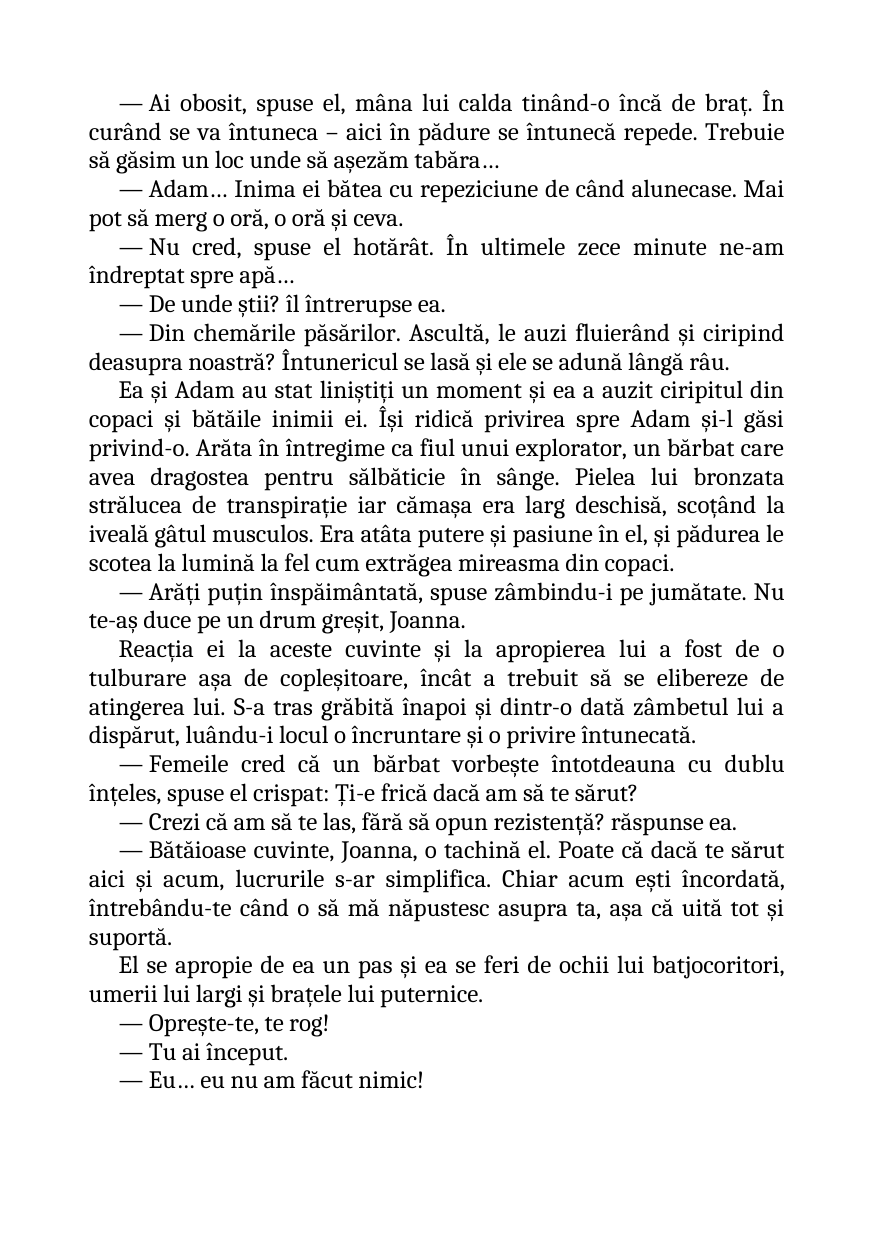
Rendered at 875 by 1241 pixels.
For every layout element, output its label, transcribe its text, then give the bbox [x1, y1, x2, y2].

text — Ai obosit, spuse el, mâna lui calda tinând-o încă de braț. În curând se va întuneca – aici în pădure se întunecă repede. Trebuie să găsim un loc unde să așezăm tabăra… [89, 89, 785, 175]
text — Eu… eu nu am făcut nimic! [89, 1066, 785, 1095]
text — Oprește-te, te rog! [89, 1009, 785, 1037]
text El se apropie de ea un pas și ea se feri de ochii lui batjocoritori, umerii lui largi și brațele lui puternice. [89, 951, 785, 1009]
text — Crezi că am să te las, fără să opun rezistență? răspunse ea. [89, 807, 785, 836]
text — Din chemările păsărilor. Ascultă, le auzi fluierând și ciripind deasupra noastră? Întunericul se lasă și ele se adună lângă râu. [89, 319, 785, 376]
text — Femeile cred că un bărbat vorbește întotdeauna cu dublu înțeles, spuse el crispat: Ți-e frică dacă am să te sărut? [89, 750, 785, 807]
text — Bătăioase cuvinte, Joanna, o tachină el. Poate că dacă te sărut aici și acum, lucrurile s-ar simplifica. Chiar acum ești încordată, întrebându-te când o să mă năpustesc asupra ta, așa că uită tot și suportă. [89, 836, 785, 951]
text — Nu cred, spuse el hotărât. În ultimele zece minute ne-am îndreptat spre apă… [89, 232, 785, 290]
text — Adam… Inima ei bătea cu repeziciune de când alunecase. Mai pot să merg o oră, o oră și ceva. [89, 175, 785, 232]
text — De unde știi? îl întrerupse ea. [89, 290, 785, 319]
text — Arăți puțin înspăimântată, spuse zâmbindu-i pe jumătate. Nu te-aș duce pe un drum greșit, Joanna. [89, 577, 785, 635]
text — Tu ai început. [89, 1037, 785, 1066]
text Ea și Adam au stat liniștiți un moment și ea a auzit ciripitul din copaci și bătăile inimii ei. Își ridică privirea spre Adam și-l găsi privind-o. Arăta în întregime ca fiul unui explorator, un bărbat care avea dragostea pentru sălbăticie în sânge. Pielea lui bronzata strălucea de transpirație iar cămașa era larg deschisă, scoțând la iveală gâtul musculos. Era atâta putere și pasiune în el, și pădurea le scotea la lumină la fel cum extrăgea mireasma din copaci. [89, 376, 785, 577]
text Reacția ei la aceste cuvinte și la apropierea lui a fost de o tulburare așa de copleșitoare, încât a trebuit să se elibereze de atingerea lui. S-a tras grăbită înapoi și dintr-o dată zâmbetul lui a dispărut, luându-i locul o încruntare și o privire întunecată. [89, 635, 785, 750]
